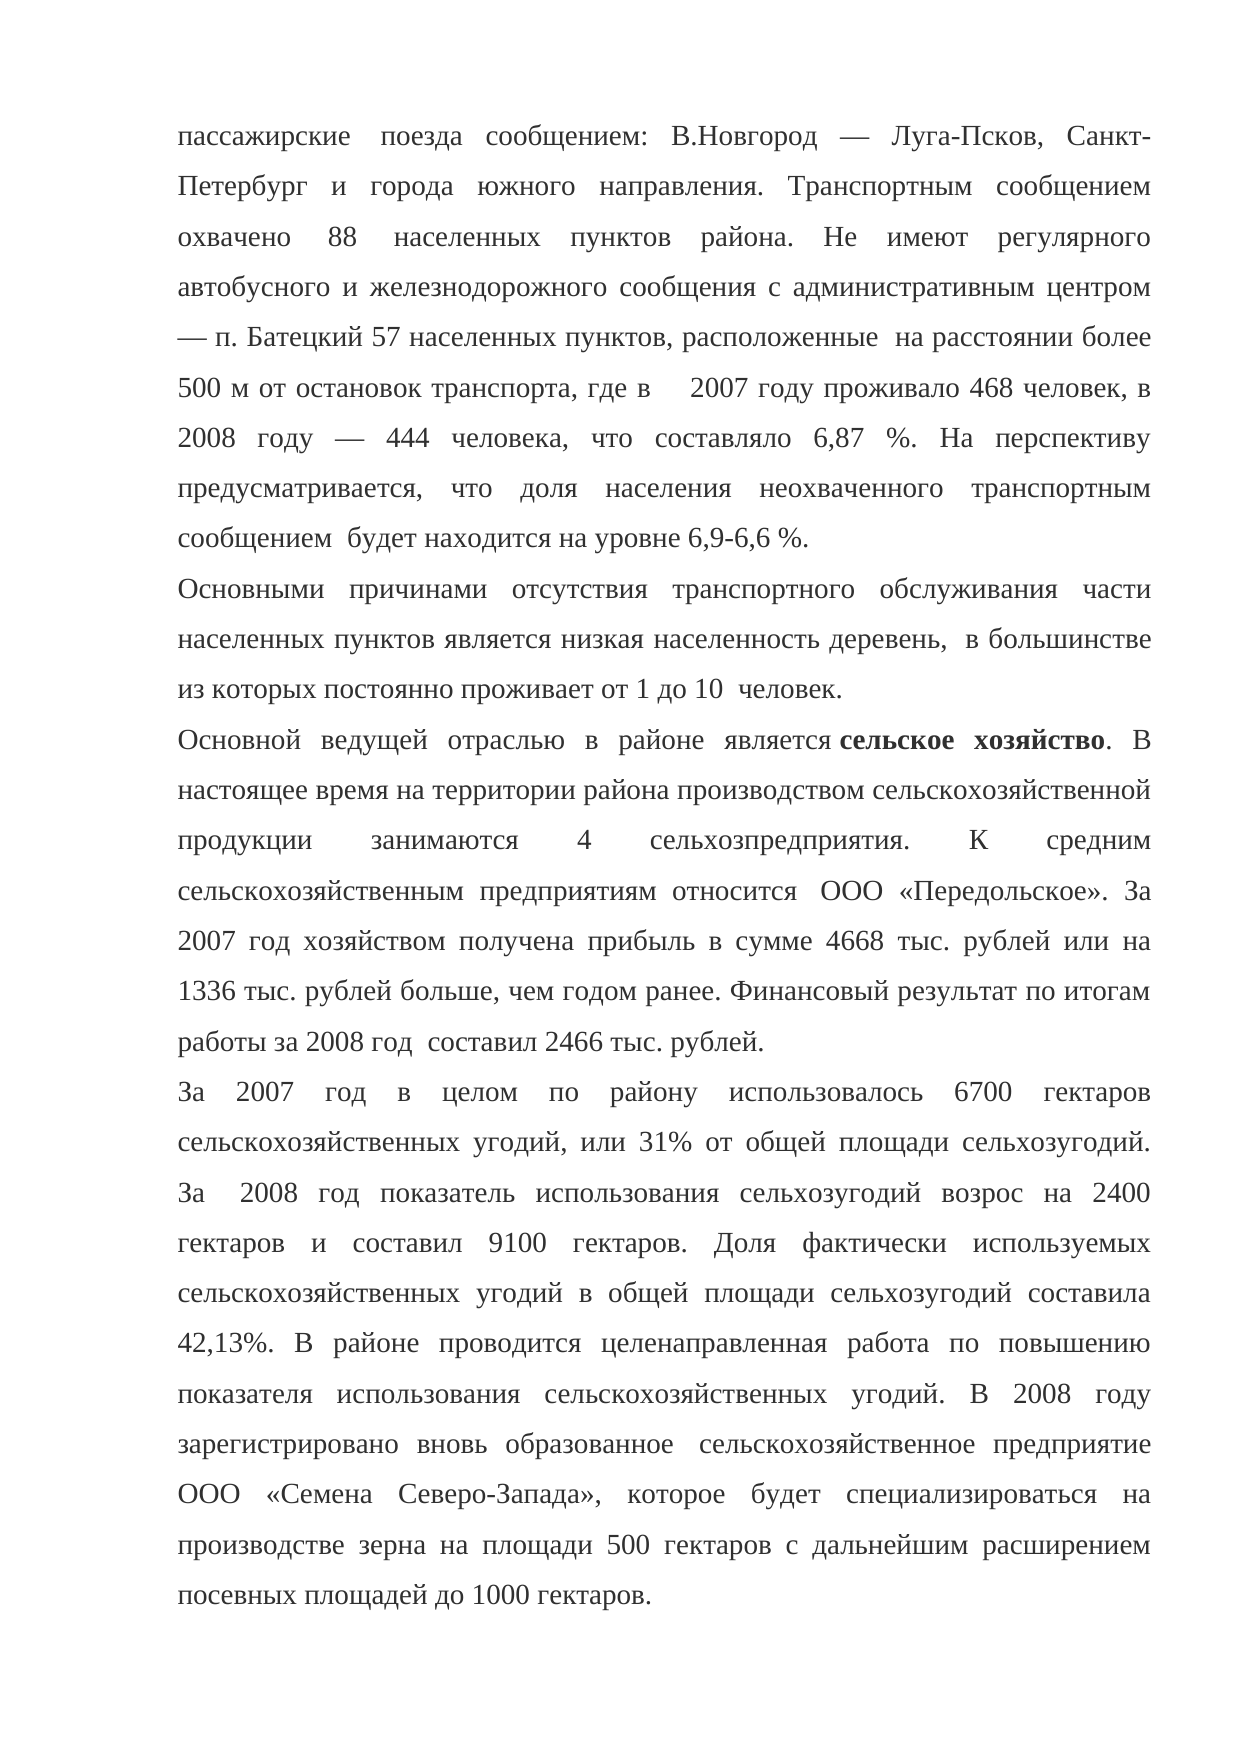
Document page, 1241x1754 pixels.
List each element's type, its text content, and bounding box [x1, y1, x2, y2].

text Основной ведущей отраслью в районе является сельское хозяйство. В настоящее время на территории района производством сельскохозяйственной продукции занимаются 4 сельхозпредприятия. К средним сельскохозяйственным предприятиям относится ООО «Передольское». За 2007 год хозяйством получена прибыль в сумме 4668 тыс. рублей или на 1336 тыс. рублей больше, чем годом ранее. Финансовый результат по итогам работы за 2008 год составил 2466 тыс. рублей. [177, 722, 1152, 1057]
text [177, 118, 1152, 554]
text Основными причинами отсутствия транспортного обслуживания части населенных пунктов является низкая населенность деревень, в большинстве из которых постоянно проживает от 1 до 10 человек. [177, 571, 1152, 705]
text За 2007 год в целом по району использовалось 6700 гектаров сельскохозяйственных угодий, или 31% от общей площади сельхозугодий. За 2008 год показатель использования сельхозугодий возрос на 2400 гектаров и составил 9100 гектаров. Доля фактически используемых сельскохозяйственных угодий в общей площади сельхозугодий составила 42,13%. В районе проводится целенаправленная работа по повышению показателя использования сельскохозяйственных угодий. В 2008 году зарегистрировано вновь образованное сельскохозяйственное предприятие ООО «Семена Северо-Запада», которое будет специализироваться на производстве зерна на площади 500 гектаров с дальнейшим расширением посевных площадей до 1000 гектаров. [177, 1074, 1152, 1611]
